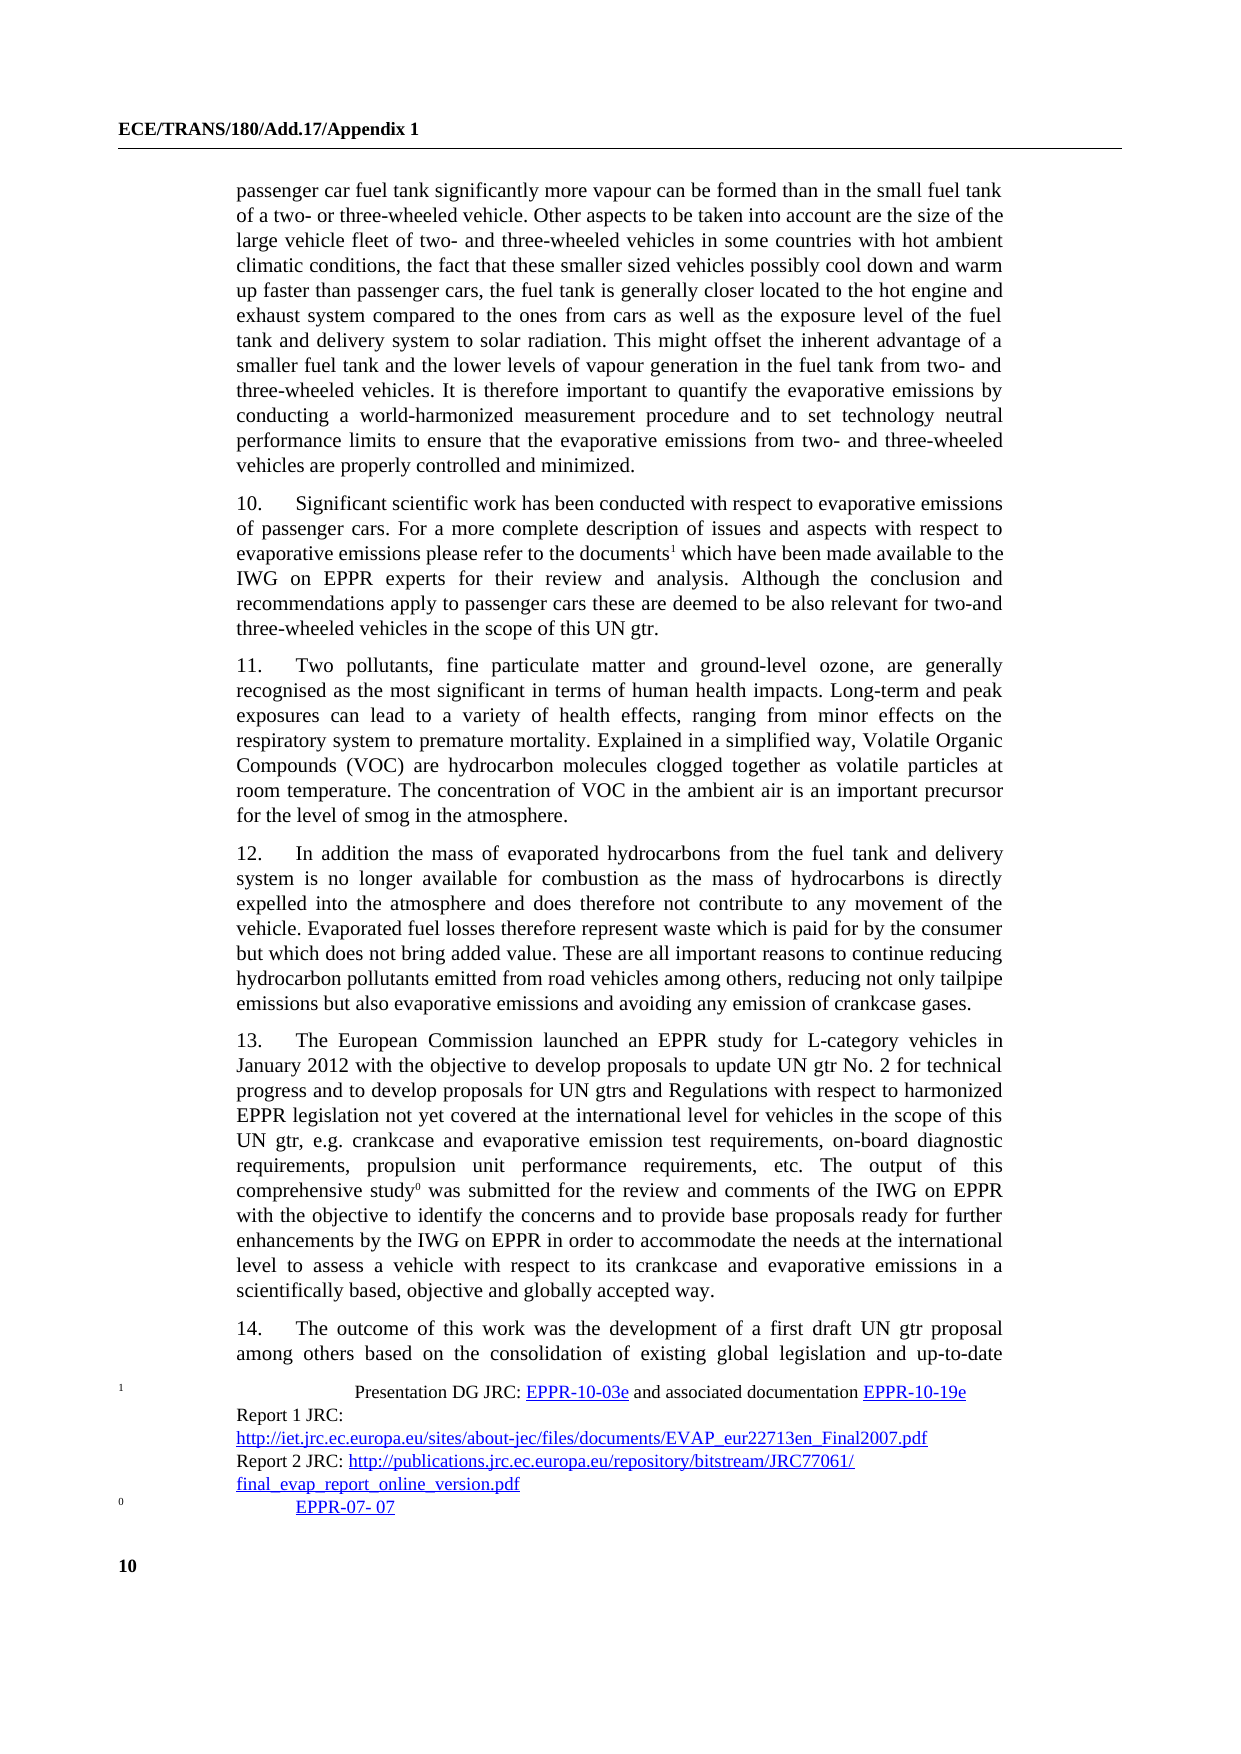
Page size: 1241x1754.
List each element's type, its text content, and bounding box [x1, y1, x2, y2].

text 13. The European Commission launched an EPPR study for L-category vehicles in January 2012 with the objective to develop proposals to update UN gtr No. 2 for technical progress and to develop proposals for UN gtrs and Regulations with respect to harmonized EPPR legislation not yet covered at the international level for vehicles in the scope of this UN gtr, e.g. crankcase and evaporative emission test requirements, on-board diagnostic requirements, propulsion unit performance requirements, etc. The output of this comprehensive study was submitted for the review and comments of the IWG on EPPR with the objective to identify the concerns and to provide base proposals ready for further enhancements by the IWG on EPPR in order to accommodate the needs at the international level to assess a vehicle with respect to its crankcase and evaporative emissions in a scientifically based, objective and globally accepted way. [236, 1027, 1004, 1302]
text 12. In addition the mass of evaporated hydrocarbons from the fuel tank and delivery system is no longer available for combustion as the mass of hydrocarbons is directly expelled into the atmosphere and does therefore not contribute to any movement of the vehicle. Evaporated fuel losses therefore represent waste which is paid for by the consumer but which does not bring added value. These are all important reasons to continue reducing hydrocarbon pollutants emitted from road vehicles among others, reducing not only tailpipe emissions but also evaporative emissions and avoiding any emission of crankcase gases. [236, 840, 1004, 1015]
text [236, 177, 1004, 477]
text 10. Significant scientific work has been conducted with respect to evaporative emissions of passenger cars. For a more complete description of issues and aspects with respect to evaporative emissions please refer to the documents which have been made available to the IWG on EPPR experts for their review and analysis. Although the conclusion and recommendations apply to passenger cars these are deemed to be also relevant for two-and three-wheeled vehicles in the scope of this UN gtr. [236, 490, 1004, 640]
text 11. Two pollutants, fine particulate matter and ground-level ozone, are generally recognised as the most significant in terms of human health impacts. Long-term and peak exposures can lead to a variety of health effects, ranging from minor effects on the respiratory system to premature mortality. Explained in a simplified way, Volatile Organic Compounds (VOC) are hydrocarbon molecules clogged together as volatile particles at room temperature. The concentration of VOC in the ambient air is an important precursor for the level of smog in the atmosphere. [236, 652, 1004, 827]
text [236, 1315, 1004, 1365]
